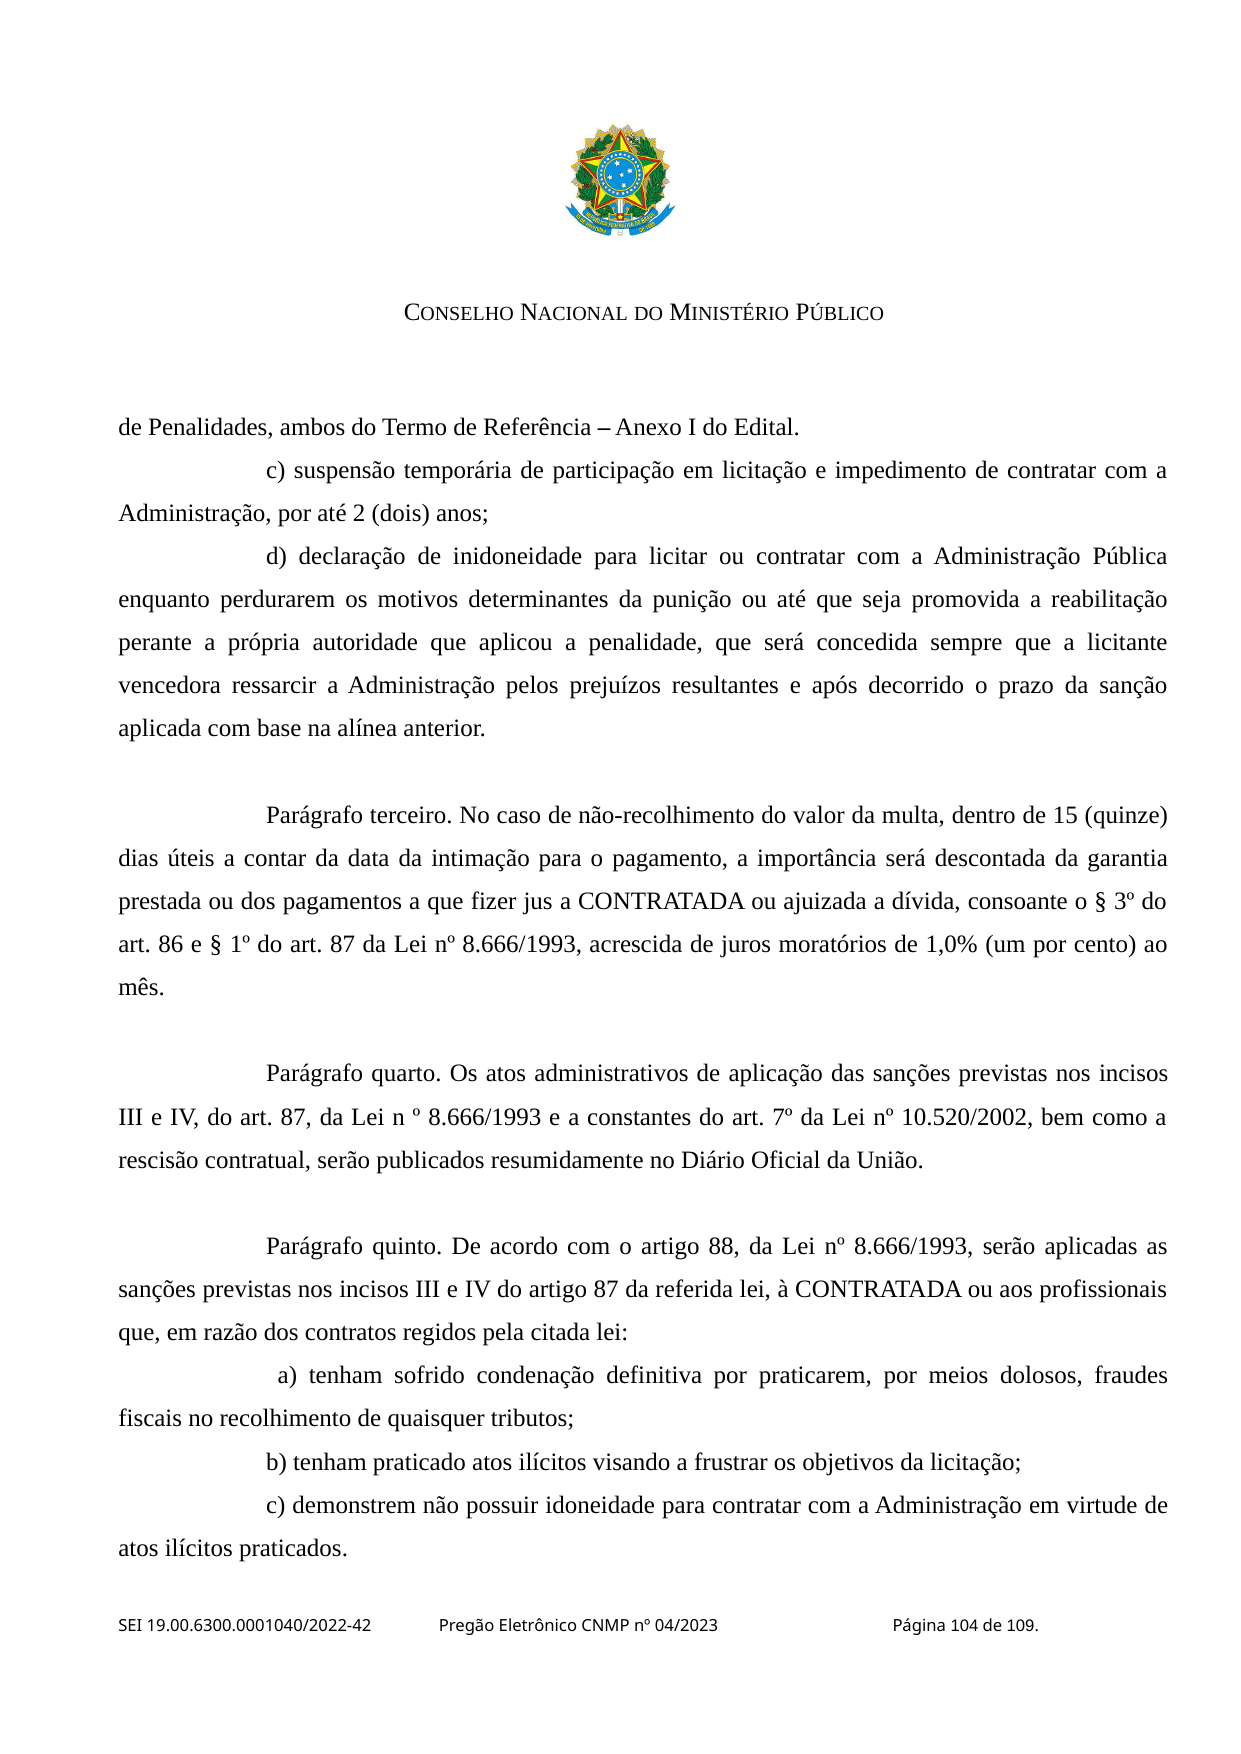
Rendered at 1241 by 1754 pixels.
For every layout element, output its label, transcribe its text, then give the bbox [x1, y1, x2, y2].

text Parágrafo quarto. Os atos administrativos de aplicação das sanções previstas nos incisos III e IV, do art. 87, da Lei n º 8.666/1993 e a constantes do art. 7º da Lei nº 10.520/2002, bem como a rescisão contratual, serão publicados resumidamente no Diário Oficial da União. [118, 1058, 1169, 1173]
text b) tenham praticado atos ilícitos visando a frustrar os objetivos da licitação; [118, 1447, 1169, 1475]
text a) tenham sofrido condenação definitiva por praticarem, por meios dolosos, fraudes fiscais no recolhimento de quaisquer tributos; [118, 1360, 1169, 1432]
text d) declaração de inidoneidade para licitar ou contratar com a Administração Pública enquanto perdurarem os motivos determinantes da punição ou até que seja promovida a reabilitação perante a própria autoridade que aplicou a penalidade, que será concedida sempre que a licitante vencedora ressarcir a Administração pelos prejuízos resultantes e após decorrido o prazo da sanção aplicada com base na alínea anterior. [118, 541, 1169, 742]
text Parágrafo quinto. De acordo com o artigo 88, da Lei nº 8.666/1993, serão aplicadas as sanções previstas nos incisos III e IV do artigo 87 da referida lei, à CONTRATADA ou aos profissionais que, em razão dos contratos regidos pela citada lei: [118, 1231, 1169, 1346]
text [118, 412, 1169, 440]
text c) demonstrem não possuir idoneidade para contratar com a Administração em virtude de atos ilícitos praticados. [118, 1490, 1169, 1562]
text c) suspensão temporária de participação em licitação e impedimento de contratar com a Administração, por até 2 (dois) anos; [118, 455, 1169, 527]
text Parágrafo terceiro. No caso de não-recolhimento do valor da multa, dentro de 15 (quinze) dias úteis a contar da data da intimação para o pagamento, a importância será descontada da garantia prestada ou dos pagamentos a que fizer jus a CONTRATADA ou ajuizada a dívida, consoante o § 3º do art. 86 e § 1º do art. 87 da Lei nº 8.666/1993, acrescida de juros moratórios de 1,0% (um por cento) ao mês. [118, 800, 1169, 1001]
